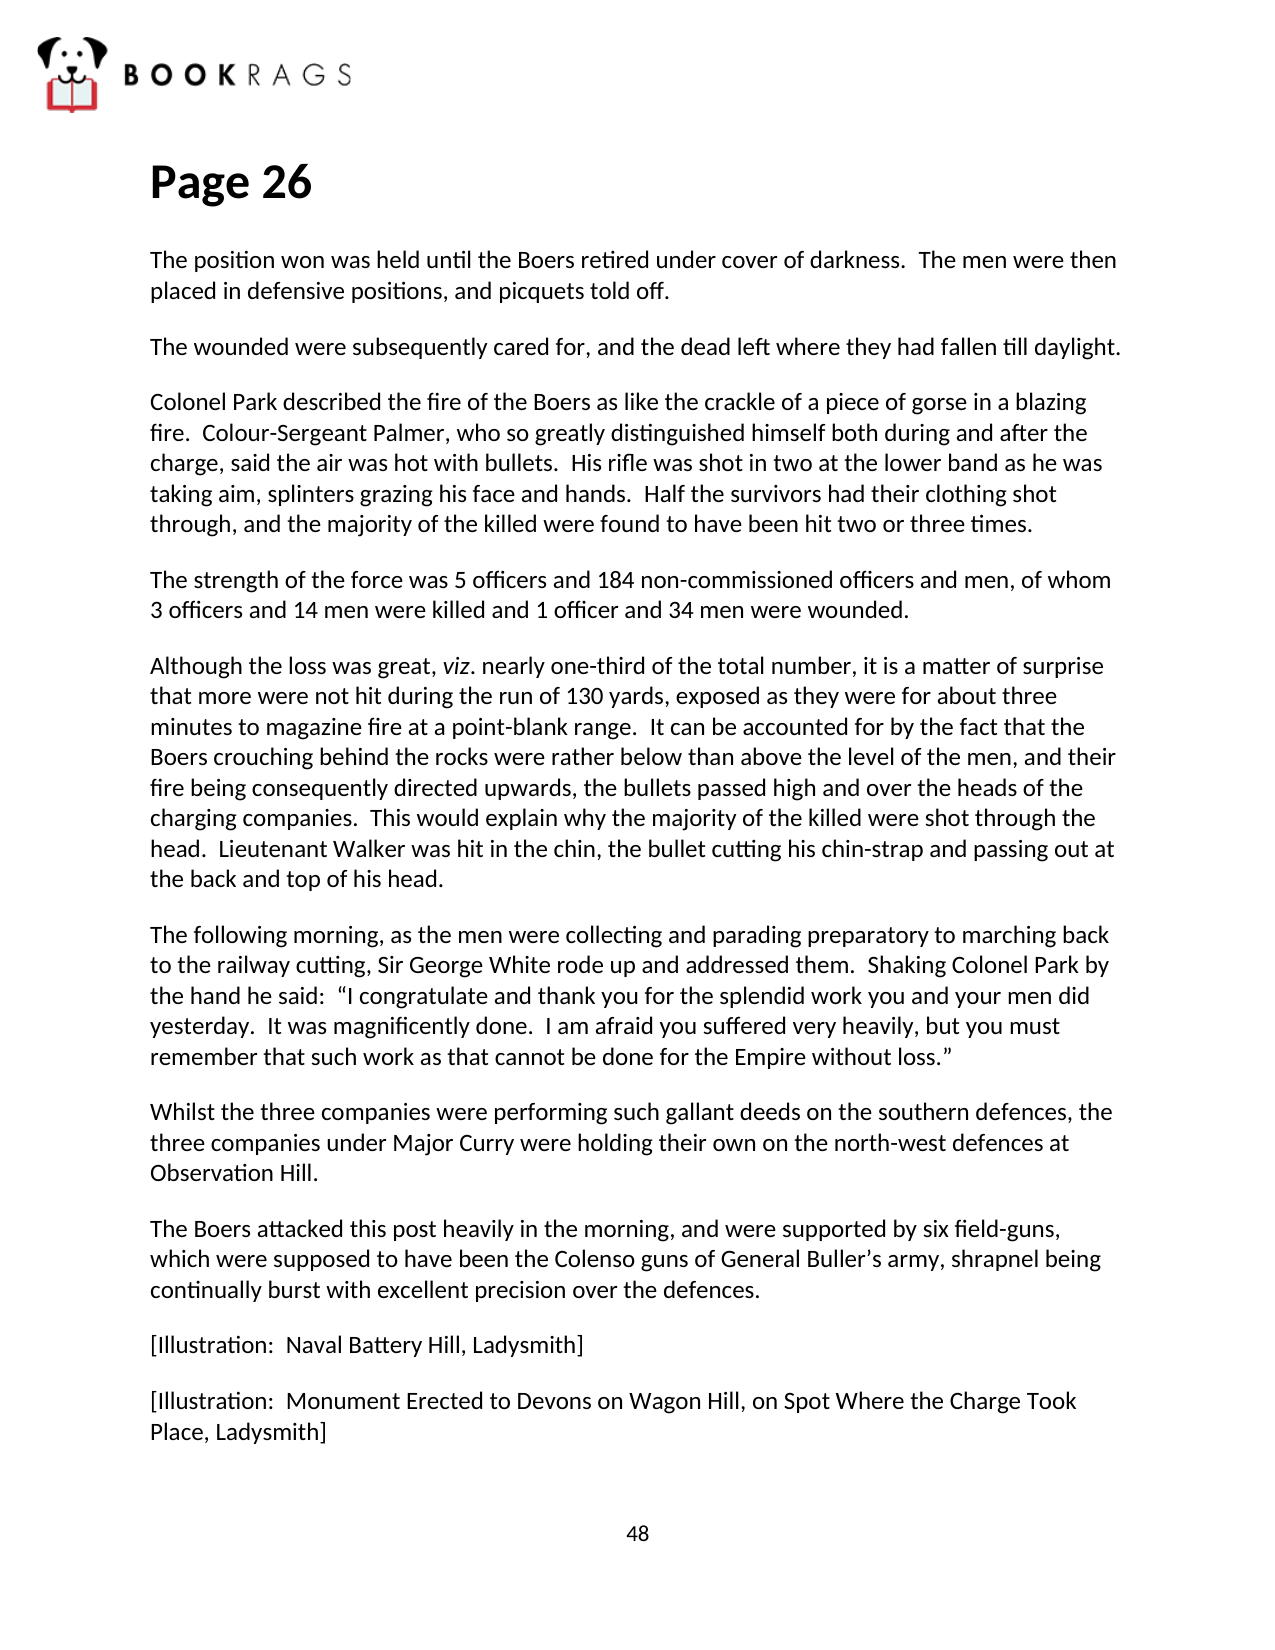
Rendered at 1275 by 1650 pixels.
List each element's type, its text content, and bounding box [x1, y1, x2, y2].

text Although the loss was great, viz. nearly one-third of the total number, it is a matter of surprise that more were not hit during the run of 130 yards, exposed as they were for about three minutes to magazine fire at a point-blank range. It can be accounted for by the fact that the Boers crouching behind the rocks were rather below than above the level of the men, and their fire being consequently directed upwards, the bullets passed high and over the heads of the charging companies. This would explain why the majority of the killed were shot through the head. Lieutenant Walker was hit in the chin, the bullet cutting his chin-strap and passing out at the back and top of his head. [150, 650, 1125, 894]
text The following morning, as the men were collecting and parading preparatory to marching back to the railway cutting, Sir George White rode up and addressed them. Shaking Colonel Park by the hand he said: “I congratulate and thank you for the splendid work you and your men did yesterday. It was magnificently done. I am afraid you suffered very heavily, but you must remember that such work as that cannot be done for the Empire without loss.” [150, 919, 1125, 1072]
text The position won was held until the Boers retired under cover of darkness. The men were then placed in defensive positions, and picquets told off. [150, 244, 1125, 306]
text The wounded were subsequently cared for, and the dead left where they had fallen till daylight. [150, 331, 1125, 361]
text Page 26 [150, 150, 1125, 211]
text Colonel Park described the fire of the Boers as like the crackle of a piece of gorse in a blazing fire. Colour-Sergeant Palmer, who so greatly distinguished himself both during and after the charge, said the air was hot with bullets. His rifle was shot in two at the lower band as he was taking aim, splinters grazing his face and hands. Half the survivors had their clothing shot through, and the majority of the killed were found to have been hit two or three times. [150, 386, 1125, 539]
text Whilst the three companies were performing such gallant deeds on the southern defences, the three companies under Major Curry were holding their own on the north-west defences at Observation Hill. [150, 1097, 1125, 1188]
text [Illustration: Monument Erected to Devons on Wagon Hill, on Spot Where the Charge Took Place, Ladysmith] [150, 1385, 1125, 1446]
picture [37, 37, 351, 113]
text The strength of the force was 5 officers and 184 non-commissioned officers and men, of whom 3 officers and 14 men were killed and 1 officer and 34 men were wounded. [150, 564, 1125, 625]
text [Illustration: Naval Battery Hill, Ladysmith] [150, 1330, 1125, 1360]
text The Boers attacked this post heavily in the morning, and were supported by six field-guns, which were supposed to have been the Colenso guns of General Buller’s army, shrapnel being continually burst with excellent precision over the defences. [150, 1213, 1125, 1305]
